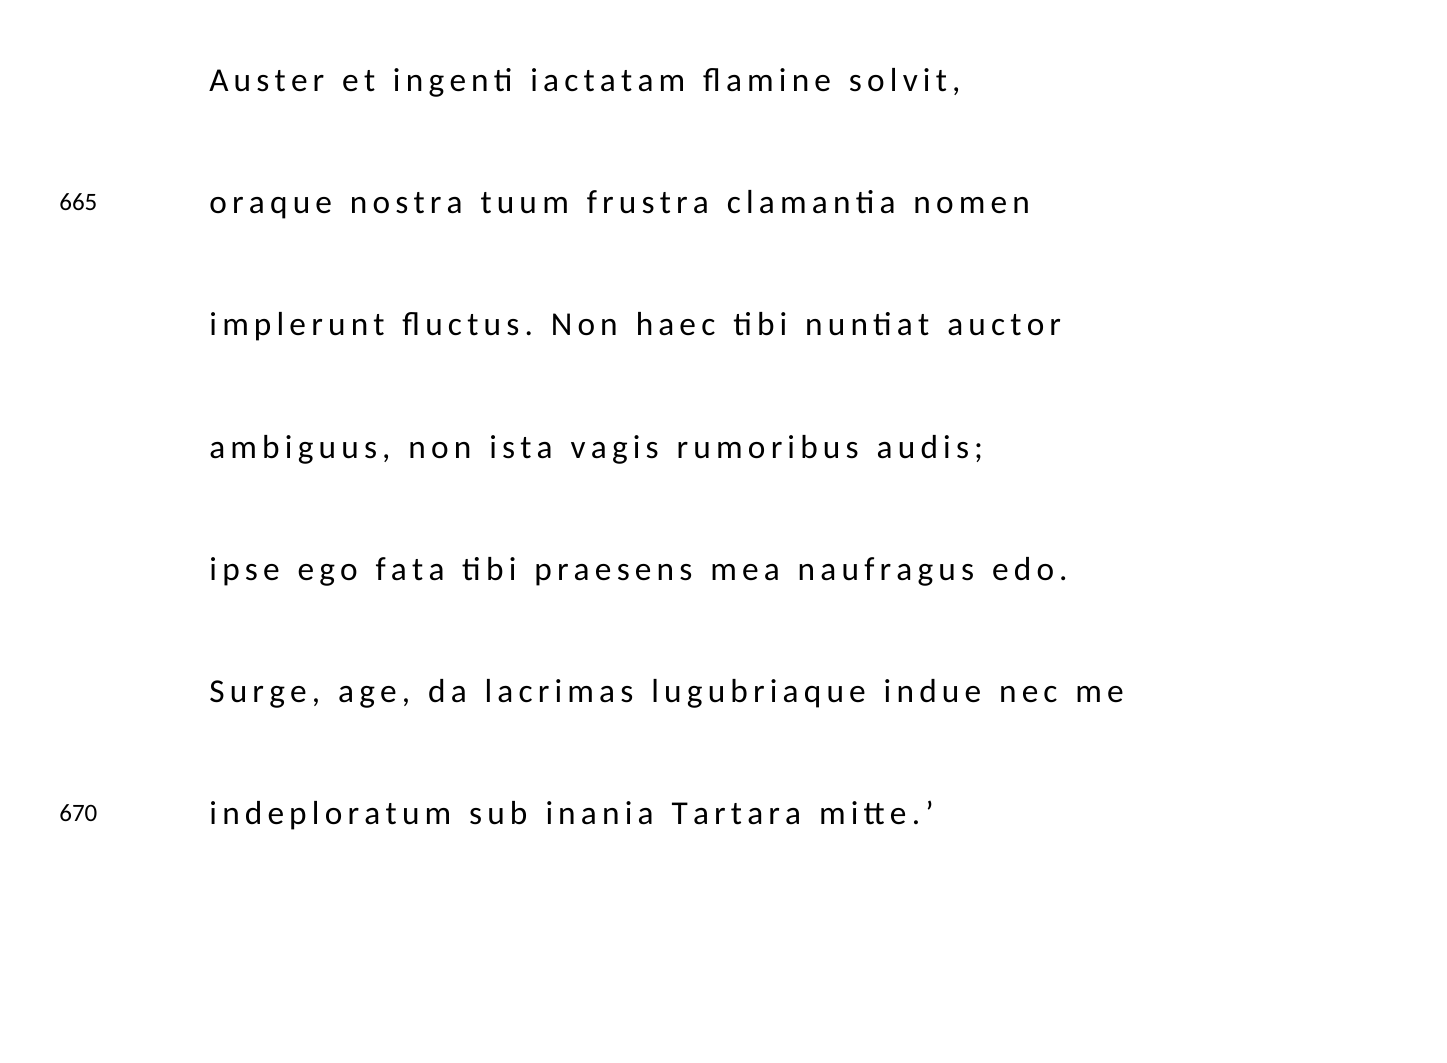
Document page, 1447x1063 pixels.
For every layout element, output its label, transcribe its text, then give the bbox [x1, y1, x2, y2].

text 665 oraque nostra tuum frustra clamantia nomen [59, 181, 1270, 222]
text 670 indeploratum sub inania Tartara mitte.’ [59, 792, 1270, 833]
text Auster et ingenti iactatam flamine solvit, [59, 59, 1270, 100]
text Surge, age, da lacrimas lugubriaque indue nec me [59, 670, 1270, 711]
text ipse ego fata tibi praesens mea naufragus edo. [59, 548, 1270, 588]
text ambiguus, non ista vagis rumoribus audis; [59, 426, 1270, 466]
text implerunt fluctus. Non haec tibi nuntiat auctor [59, 303, 1270, 344]
